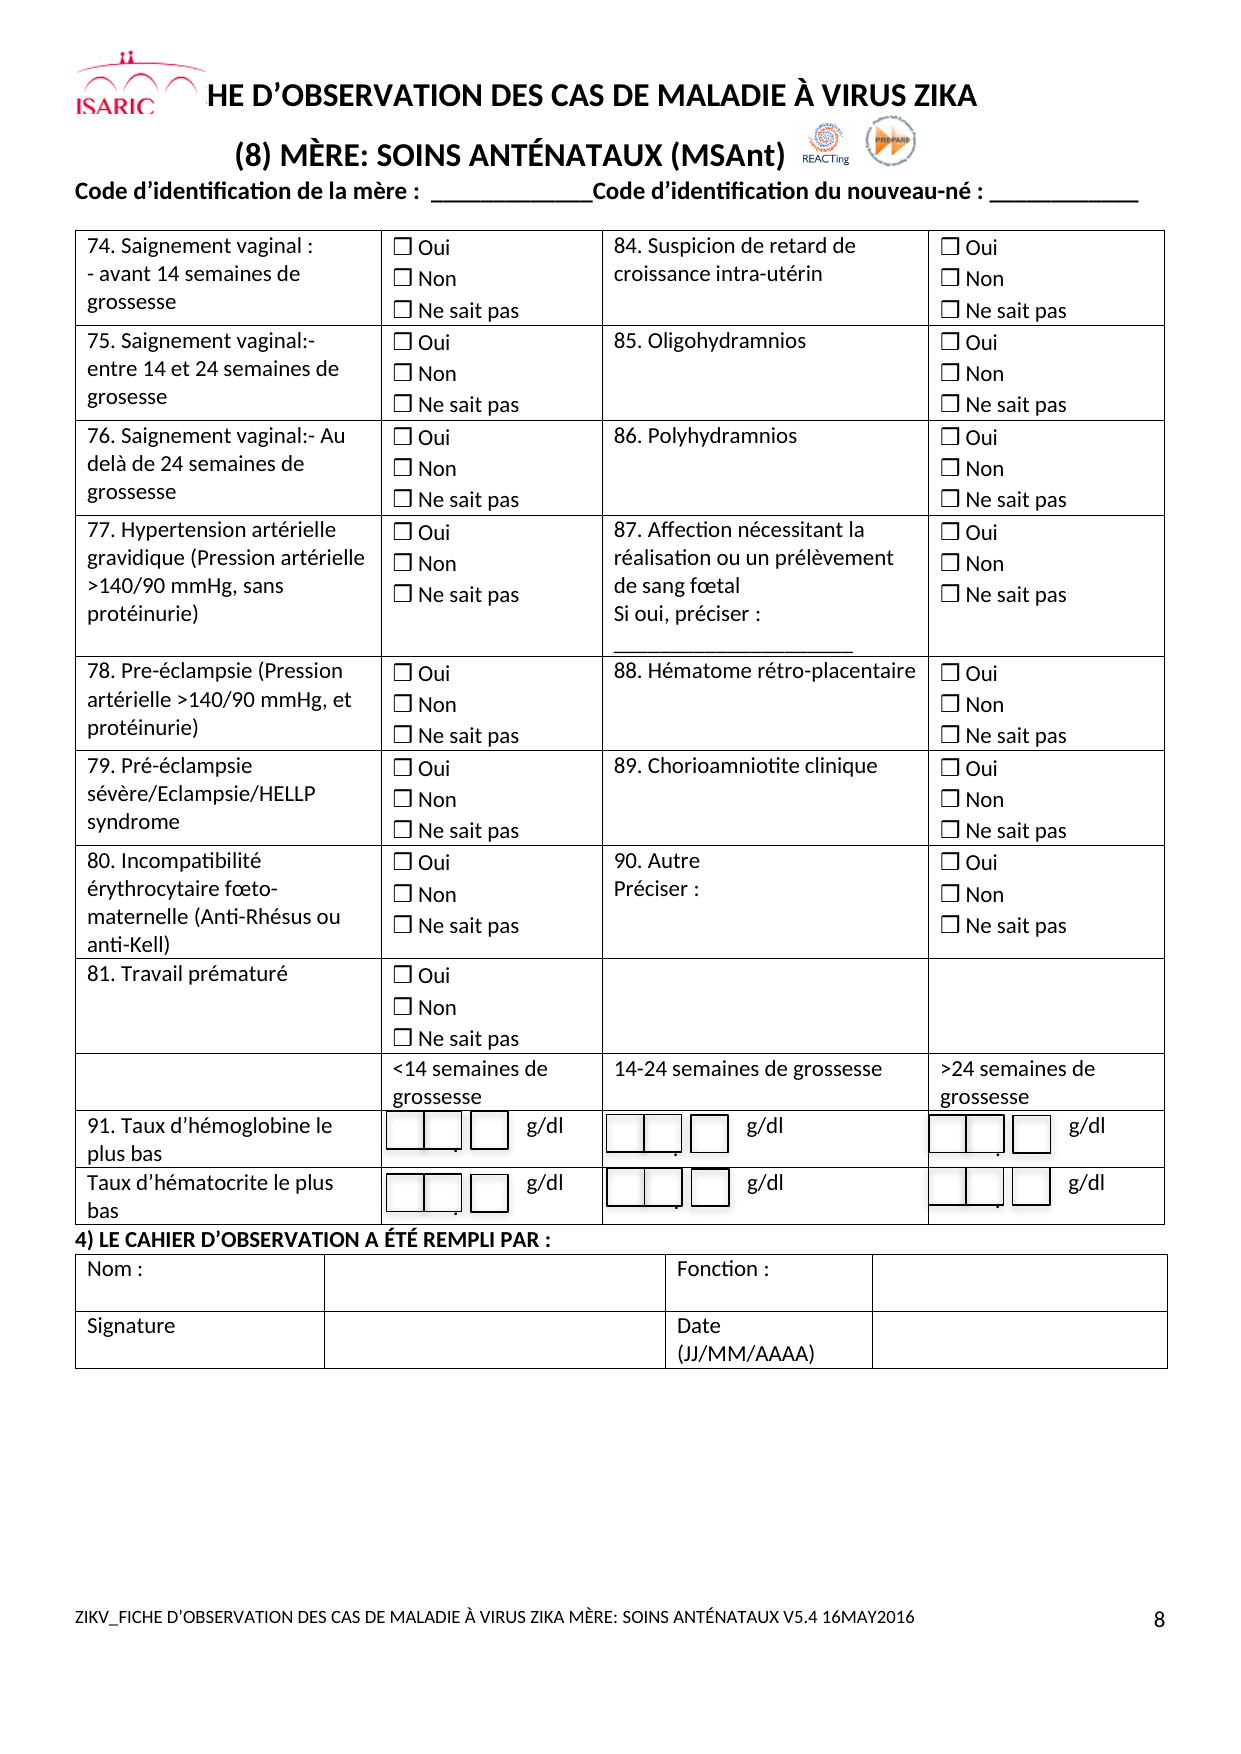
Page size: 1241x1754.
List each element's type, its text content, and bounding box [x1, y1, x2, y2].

table_cell ❒ Oui ❒ Non ❒ Ne sait pas [929, 657, 1164, 750]
table_cell ❒ Oui ❒ Non ❒ Ne sait pas [382, 751, 602, 845]
table_cell 89. Chorioamniotite clinique [603, 751, 928, 845]
table_header [325, 1255, 665, 1311]
table_cell [76, 1054, 381, 1110]
table_cell g/dl [603, 1111, 928, 1167]
table_cell ❒ Oui ❒ Non ❒ Ne sait pas [382, 959, 602, 1053]
table_header Nom : [76, 1255, 324, 1311]
table_cell 90. Autre Préciser : [603, 846, 928, 958]
table_cell g/dl [603, 1168, 928, 1224]
table_cell ❒ Oui ❒ Non ❒ Ne sait pas [929, 516, 1164, 656]
table_cell ❒ Oui ❒ Non ❒ Ne sait pas [929, 421, 1164, 514]
table_cell ❒ Oui ❒ Non ❒ Ne sait pas [382, 516, 602, 656]
table_cell g/dl [929, 1111, 1164, 1167]
picture [864, 114, 917, 167]
table_cell 79. Pré-éclampsie sévère/Eclampsie/HELLP syndrome [76, 751, 381, 845]
table_cell g/dl [929, 1168, 1164, 1224]
table_cell ❒ Oui ❒ Non ❒ Ne sait pas [382, 421, 602, 514]
table_cell g/dl [382, 1168, 602, 1224]
table_cell 75. Saignement vaginal:- entre 14 et 24 semaines de grosesse [76, 326, 381, 420]
table_cell ❒ Oui ❒ Non ❒ Ne sait pas [382, 846, 602, 958]
table_cell 77. Hypertension artérielle gravidique (Pression artérielle >140/90 mmHg, sans protéinurie) [76, 516, 381, 656]
table_cell 88. Hématome rétro-placentaire [603, 657, 928, 750]
table_cell ❒ Oui ❒ Non ❒ Ne sait pas [382, 231, 602, 325]
table_cell 74. Saignement vaginal : - avant 14 semaines de grossesse [76, 231, 381, 325]
table_header [873, 1255, 1167, 1311]
table_cell Date (JJ/MM/AAAA) [666, 1312, 872, 1368]
table_cell ❒ Oui ❒ Non ❒ Ne sait pas [929, 846, 1164, 958]
table_cell 86. Polyhydramnios [603, 421, 928, 514]
picture [793, 120, 858, 167]
text 4) Le cahier d’observation a été rempli par : [75, 1225, 1165, 1253]
table_cell [325, 1312, 665, 1368]
table_cell ❒ Oui ❒ Non ❒ Ne sait pas [929, 231, 1164, 325]
table_cell >24 semaines de grossesse [929, 1054, 1164, 1110]
table_cell 84. Suspicion de retard de croissance intra-utérin [603, 231, 928, 325]
table_cell ❒ Oui ❒ Non ❒ Ne sait pas [382, 326, 602, 420]
table_cell 87. Affection nécessitant la réalisation ou un prélèvement de sang fœtal Si oui, préciser : _____________________ [603, 516, 928, 656]
table_cell [929, 959, 1164, 1053]
table_cell [873, 1312, 1167, 1368]
table_cell ❒ Oui ❒ Non ❒ Ne sait pas [382, 657, 602, 750]
table_cell <14 semaines de grossesse [382, 1054, 602, 1110]
table_cell ❒ Oui ❒ Non ❒ Ne sait pas [929, 751, 1164, 845]
table_header Fonction : [666, 1255, 872, 1311]
table_cell ❒ Oui ❒ Non ❒ Ne sait pas [929, 326, 1164, 420]
table_cell 78. Pre-éclampsie (Pression artérielle >140/90 mmHg, et protéinurie) [76, 657, 381, 750]
table_cell 14-24 semaines de grossesse [603, 1054, 928, 1110]
table_cell g/dl [382, 1111, 602, 1167]
table_cell 76. Saignement vaginal:- Au delà de 24 semaines de grossesse [76, 421, 381, 514]
table_cell 80. Incompatibilité érythrocytaire fœto-maternelle (Anti-Rhésus ou anti-Kell) [76, 846, 381, 958]
table_cell 85. Oligohydramnios [603, 326, 928, 420]
table_cell Taux d’hématocrite le plus bas [76, 1168, 381, 1224]
table_cell 81. Travail prématuré [76, 959, 381, 1053]
table_cell [603, 959, 928, 1053]
table_cell Signature [76, 1312, 324, 1368]
picture [75, 50, 206, 113]
table_cell 91. Taux d’hémoglobine le plus bas [76, 1111, 381, 1167]
